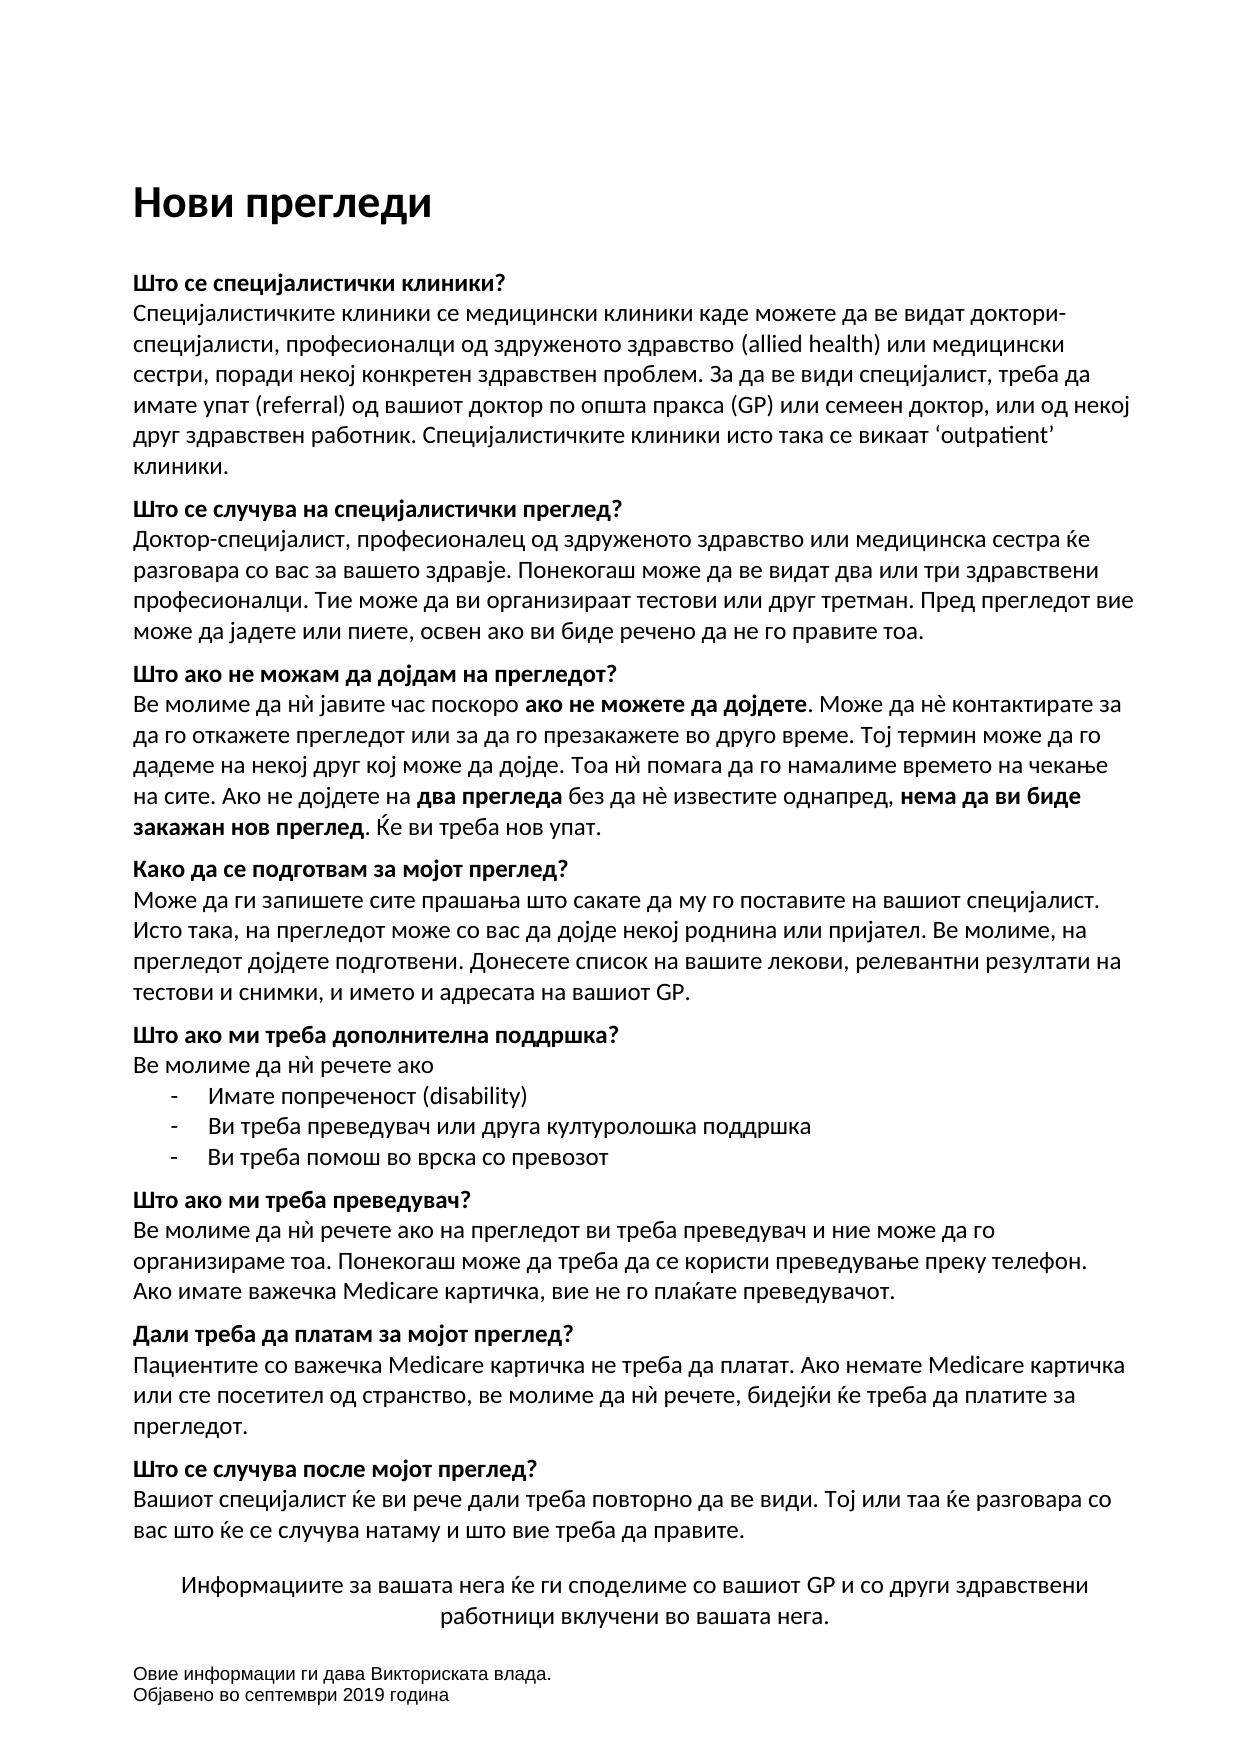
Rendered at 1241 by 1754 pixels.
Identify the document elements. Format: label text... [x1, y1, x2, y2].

text Доктор-специјалист, професионалец од здруженото здравство или медицинска сестра ќе разговара со вас за вашето здравје. Понекогаш може да ве видат два или три здравствени професионалци. Тие може да ви организираат тестови или друг третман. Пред прегледот вие може да јадете или пиете, освен ако ви биде речено да не го правите тоа. [133, 523, 1137, 646]
list Имате попреченост (disability) [170, 1080, 1137, 1110]
text Може да ги запишете сите прашања што сакате да му го поставите на вашиот специјалист. Исто така, на прегледот може со вас да дојде некој роднина или пријател. Ве молиме, на прегледот дојдете подготвени. Донесете список на вашите лекови, релевантни резултати на тестови и снимки, и името и адресата на вашиот GP. [133, 884, 1137, 1006]
text Што се специјалистички клиники? [133, 267, 1137, 297]
text Како да се подготвам за мојот преглед? [133, 854, 1137, 884]
text Ве молиме да нѝ речете ако [133, 1049, 1137, 1080]
text Информациите за вашата нега ќе ги споделиме со вашиот GP и со други здравствени работници вклучени во вашата нега. [133, 1569, 1137, 1631]
text Што се случува после мојот преглед? [133, 1453, 1137, 1483]
text Што ако не можам да дојдам на прегледот? [133, 658, 1137, 688]
text Нови прегледи [133, 173, 1186, 229]
text Ве молиме да нѝ јавите час поскоро ако не можете да дојдете. Може да нѐ контактирате за да го откажете прегледот или за да го презакажете во друго време. Тој термин може да го дадеме на некој друг кој може да дојде. Тоа нѝ помага да го намалиме времето на чекање на сите. Ако не дојдете на два прегледа без да нѐ известите однапред, нема да ви биде закажан нов преглед. Ќе ви треба нов упат. [133, 688, 1137, 841]
list Ви треба преведувач или друга културолошка поддршка [170, 1110, 1137, 1141]
text Пациентите со важечка Medicare картичка не треба да платат. Ако немате Medicare картичка или сте посетител од странство, ве молиме да нѝ речете, бидејќи ќе треба да платите за прегледот. [133, 1349, 1137, 1441]
text Што се случува на специјалистички преглед? [133, 493, 1137, 523]
text Вашиот специјалист ќе ви рече дали треба повторно да ве види. Тој или таа ќе разговара со вас што ќе се случува натаму и што вие треба да правите. [133, 1483, 1137, 1544]
text Што ако ми треба дополнителна поддршка? [133, 1019, 1137, 1049]
list Ви треба помош во врска со превозот [170, 1141, 1137, 1171]
text Што ако ми треба преведувач? [133, 1184, 1137, 1214]
text Ве молиме да нѝ речете ако на прегледот ви треба преведувач и ние може да го организираме тоа. Понекогаш може да треба да се користи преведување преку телефон. Ако имате важечка Medicare картичка, вие не го плаќате преведувачот. [133, 1214, 1122, 1306]
text Специјалистичките клиники се медицински клиники каде можете да ве видат доктори-специјалисти, професионалци од здруженото здравство (allied health) или медицински сестри, поради некој конкретен здравствен проблем. За да ве види специјалист, треба да имате упат (referral) од вашиот доктор по општа пракса (GP) или семеен доктор, или од некој друг здравствен работник. Специјалистичките клиники исто така се викаат ‘outpatient’ клиники. [133, 297, 1137, 480]
text Дали треба да платам за мојот преглед? [133, 1318, 1137, 1349]
